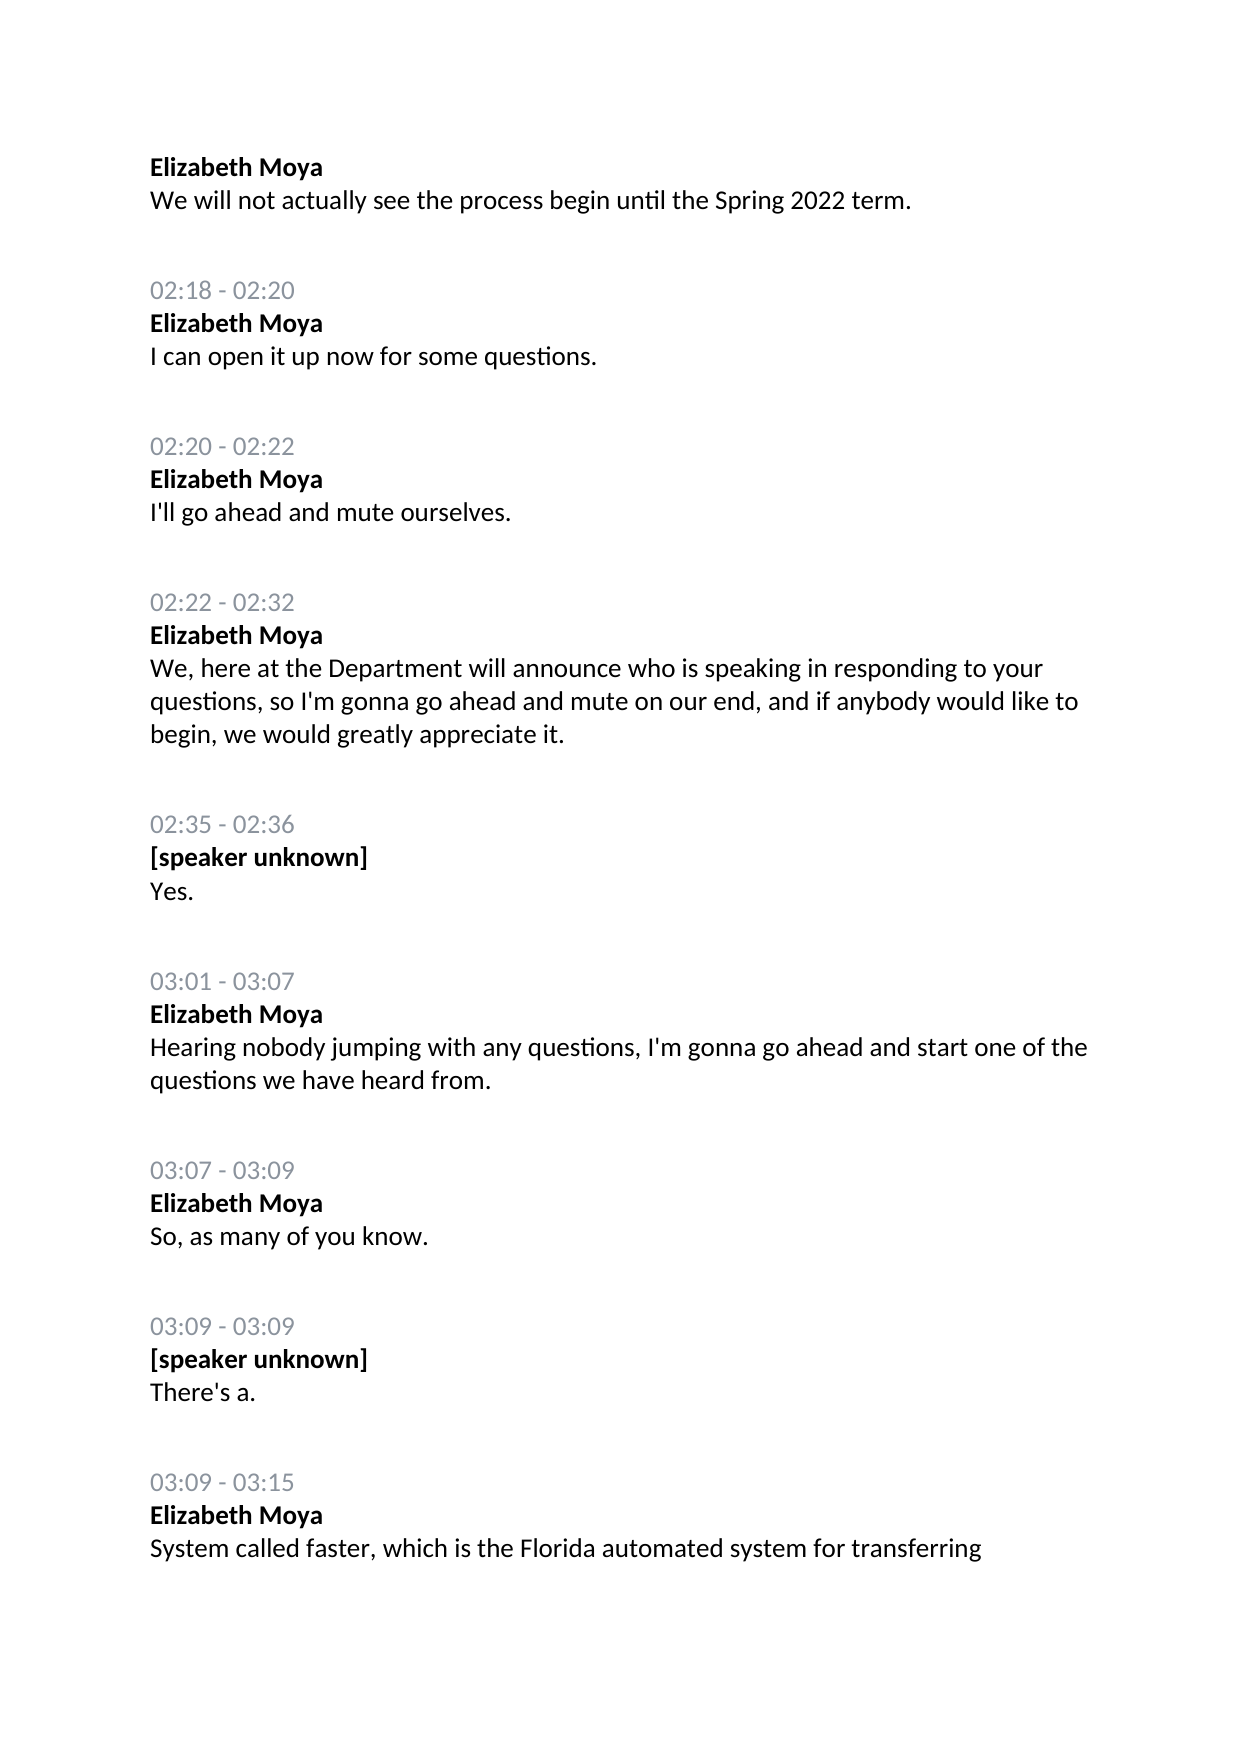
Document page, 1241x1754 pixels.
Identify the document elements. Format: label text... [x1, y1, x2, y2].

text 02:20 - 02:22 Elizabeth Moya I'll go ahead and mute ourselves. [150, 396, 1090, 552]
text 02:22 - 02:32 Elizabeth Moya We, here at the Department will announce who is speaking in responding to your questions, so I'm gonna go ahead and mute on our end, and if anybody would like to begin, we would greatly appreciate it. [150, 552, 1090, 774]
text 03:09 - 03:09 [speaker unknown] There's a. [150, 1276, 1090, 1432]
text 03:07 - 03:09 Elizabeth Moya So, as many of you know. [150, 1120, 1090, 1276]
text 03:01 - 03:07 Elizabeth Moya Hearing nobody jumping with any questions, I'm gonna go ahead and start one of the questions we have heard from. [150, 931, 1090, 1120]
text 02:18 - 02:20 Elizabeth Moya I can open it up now for some questions. [150, 240, 1090, 396]
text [150, 150, 1090, 240]
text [150, 1432, 1090, 1564]
text 02:35 - 02:36 [speaker unknown] Yes. [150, 774, 1090, 931]
